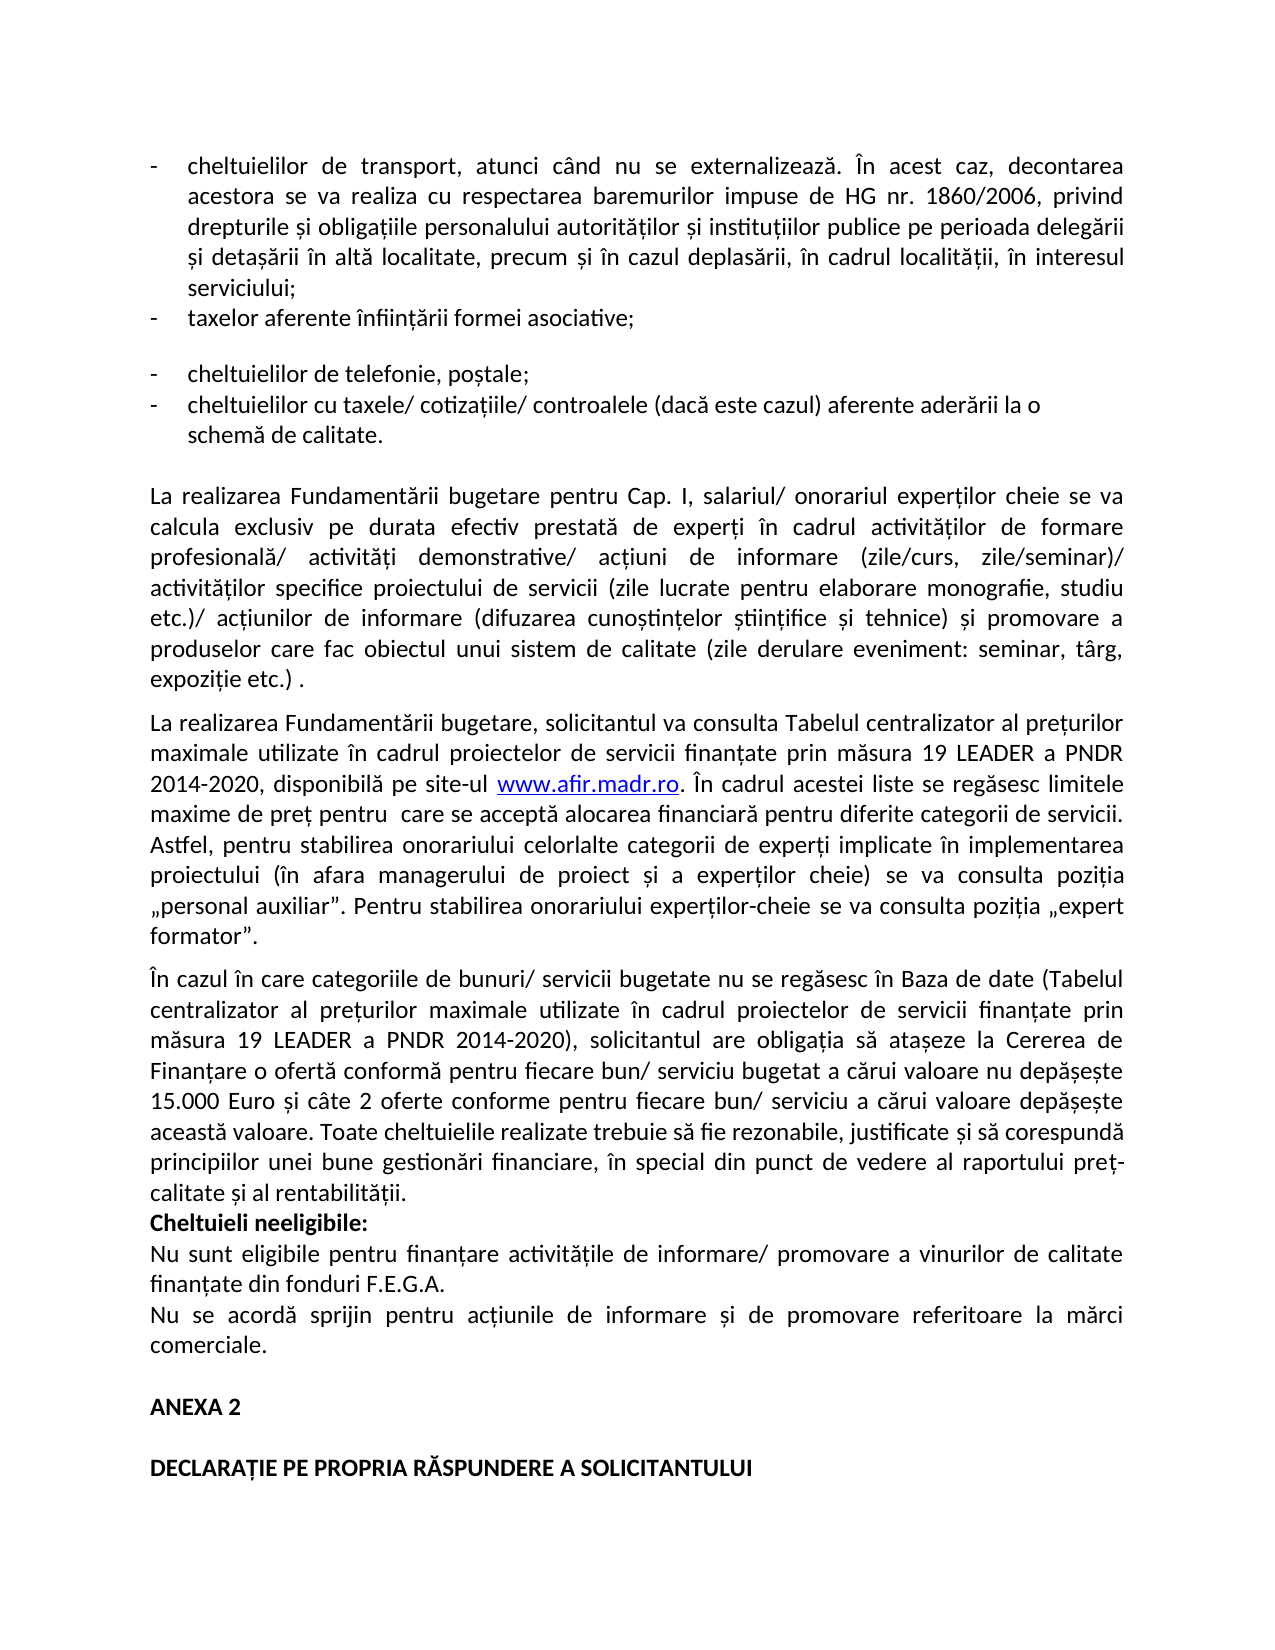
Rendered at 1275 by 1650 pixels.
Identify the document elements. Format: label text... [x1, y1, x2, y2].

text În cazul în care categoriile de bunuri/ servicii bugetate nu se regăsesc în Baza de date (Tabelul centralizator al prețurilor maximale utilizate în cadrul proiectelor de servicii finanțate prin măsura 19 LEADER a PNDR 2014-2020), solicitantul are obligația să atașeze la Cererea de Finanțare o ofertă conformă pentru fiecare bun/ serviciu bugetat a cărui valoare nu depășește 15.000 Euro și câte 2 oferte conforme pentru fiecare bun/ serviciu a cărui valoare depășește această valoare. Toate cheltuielile realizate trebuie să fie rezonabile, justificate şi să corespundă principiilor unei bune gestionări financiare, în special din punct de vedere al raportului preţ-calitate şi al rentabilităţii. [150, 963, 1125, 1207]
text La realizarea Fundamentării bugetare pentru Cap. I, salariul/ onorariul experților cheie se va calcula exclusiv pe durata efectiv prestată de experți în cadrul activităților de formare profesională/ activităţi demonstrative/ acţiuni de informare (zile/curs, zile/seminar)/ activităților specifice proiectului de servicii (zile lucrate pentru elaborare monografie, studiu etc.)/ acțiunilor de informare (difuzarea cunoștințelor științifice și tehnice) și promovare a produselor care fac obiectul unui sistem de calitate (zile derulare eveniment: seminar, târg, expoziție etc.) . [150, 481, 1125, 694]
list cheltuielilor cu taxele/ cotizațiile/ controalele (dacă este cazul) aferente aderării la o schemă de calitate. [150, 389, 1125, 450]
text La realizarea Fundamentării bugetare, solicitantul va consulta Tabelul centralizator al prețurilor maximale utilizate în cadrul proiectelor de servicii finanțate prin măsura 19 LEADER a PNDR 2014-2020, disponibilă pe site-ul www.afir.madr.ro. În cadrul acestei liste se regăsesc limitele maxime de preț pentru care se acceptă alocarea financiară pentru diferite categorii de servicii. Astfel, pentru stabilirea onorariului celorlalte categorii de experți implicate în implementarea proiectului (în afara managerului de proiect și a experților cheie) se va consulta poziția „personal auxiliar”. Pentru stabilirea onorariului experților-cheie se va consulta poziția „expert formator”. [150, 707, 1125, 951]
text Nu se acordă sprijin pentru acțiunile de informare și de promovare referitoare la mărci comerciale. [150, 1299, 1125, 1360]
text Cheltuieli neeligibile: [150, 1207, 1125, 1238]
list taxelor aferente înființării formei asociative; [150, 303, 1125, 333]
text Nu sunt eligibile pentru finanțare activitățile de informare/ promovare a vinurilor de calitate finanțate din fonduri F.E.G.A. [150, 1238, 1125, 1299]
list cheltuielilor de telefonie, poștale; [150, 358, 1125, 389]
text ANEXA 2 [150, 1391, 1125, 1421]
text DECLARAȚIE PE PROPRIA RĂSPUNDERE A SOLICITANTULUI [150, 1452, 1125, 1482]
list cheltuielilor de transport, atunci când nu se externalizează. În acest caz, decontarea acestora se va realiza cu respectarea baremurilor impuse de HG nr. 1860/2006, privind drepturile şi obligaţiile personalului autorităţilor şi instituţiilor publice pe perioada delegării şi detaşării în altă localitate, precum şi în cazul deplasării, în cadrul localităţii, în interesul serviciului; [150, 150, 1125, 303]
